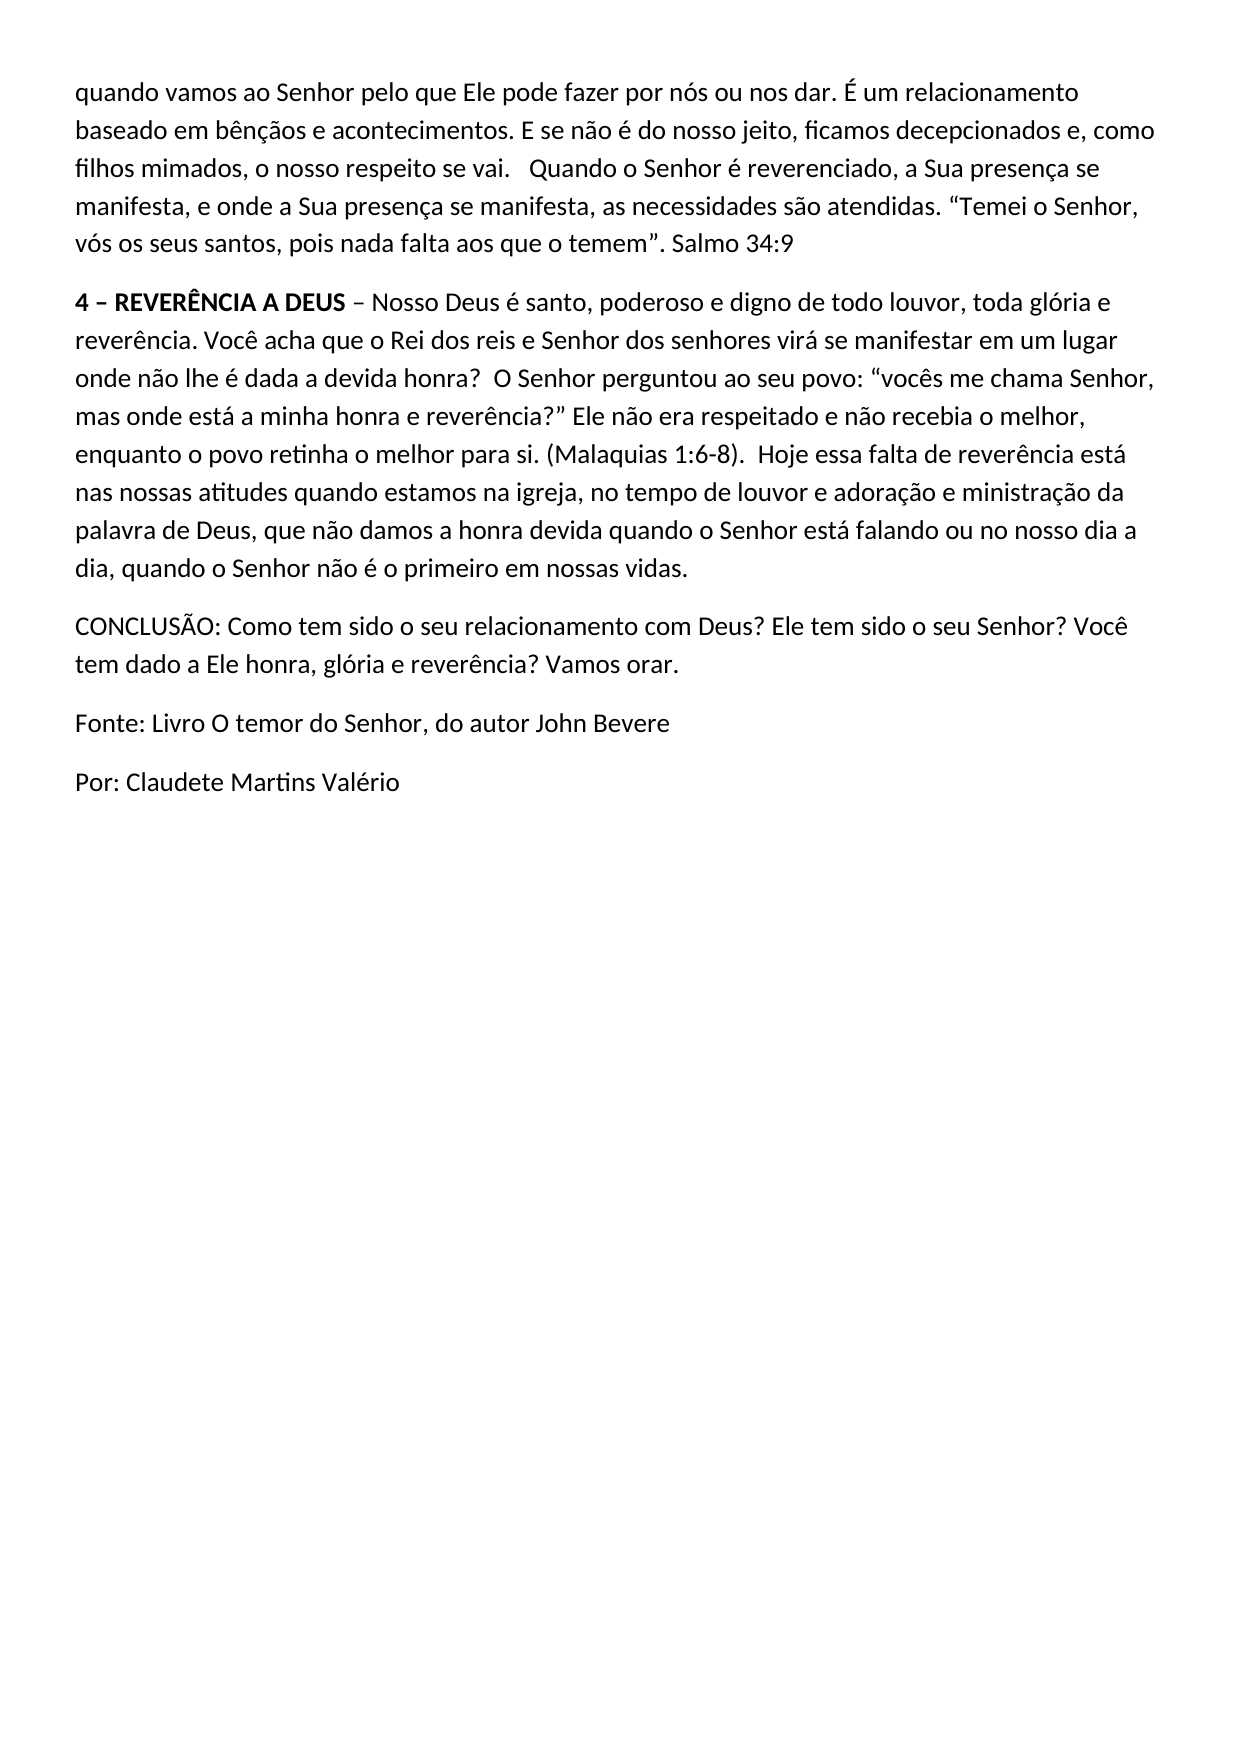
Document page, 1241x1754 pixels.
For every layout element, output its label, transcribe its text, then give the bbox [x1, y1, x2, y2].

text CONCLUSÃO: Como tem sido o seu relacionamento com Deus? Ele tem sido o seu Senhor? Você tem dado a Ele honra, glória e reverência? Vamos orar. [75, 609, 1165, 681]
text 4 – REVERÊNCIA A DEUS – Nosso Deus é santo, poderoso e digno de todo louvor, toda glória e reverência. Você acha que o Rei dos reis e Senhor dos senhores virá se manifestar em um lugar onde não lhe é dada a devida honra? O Senhor perguntou ao seu povo: “vocês me chama Senhor, mas onde está a minha honra e reverência?” Ele não era respeitado e não recebia o melhor, enquanto o povo retinha o melhor para si. (Malaquias 1:6-8). Hoje essa falta de reverência está nas nossas atitudes quando estamos na igreja, no tempo de louvor e adoração e ministração da palavra de Deus, que não damos a honra devida quando o Senhor está falando ou no nosso dia a dia, quando o Senhor não é o primeiro em nossas vidas. [75, 285, 1165, 584]
text Por: Claudete Martins Valério [75, 765, 1165, 798]
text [75, 75, 1165, 260]
text Fonte: Livro O temor do Senhor, do autor John Bevere [75, 706, 1165, 739]
